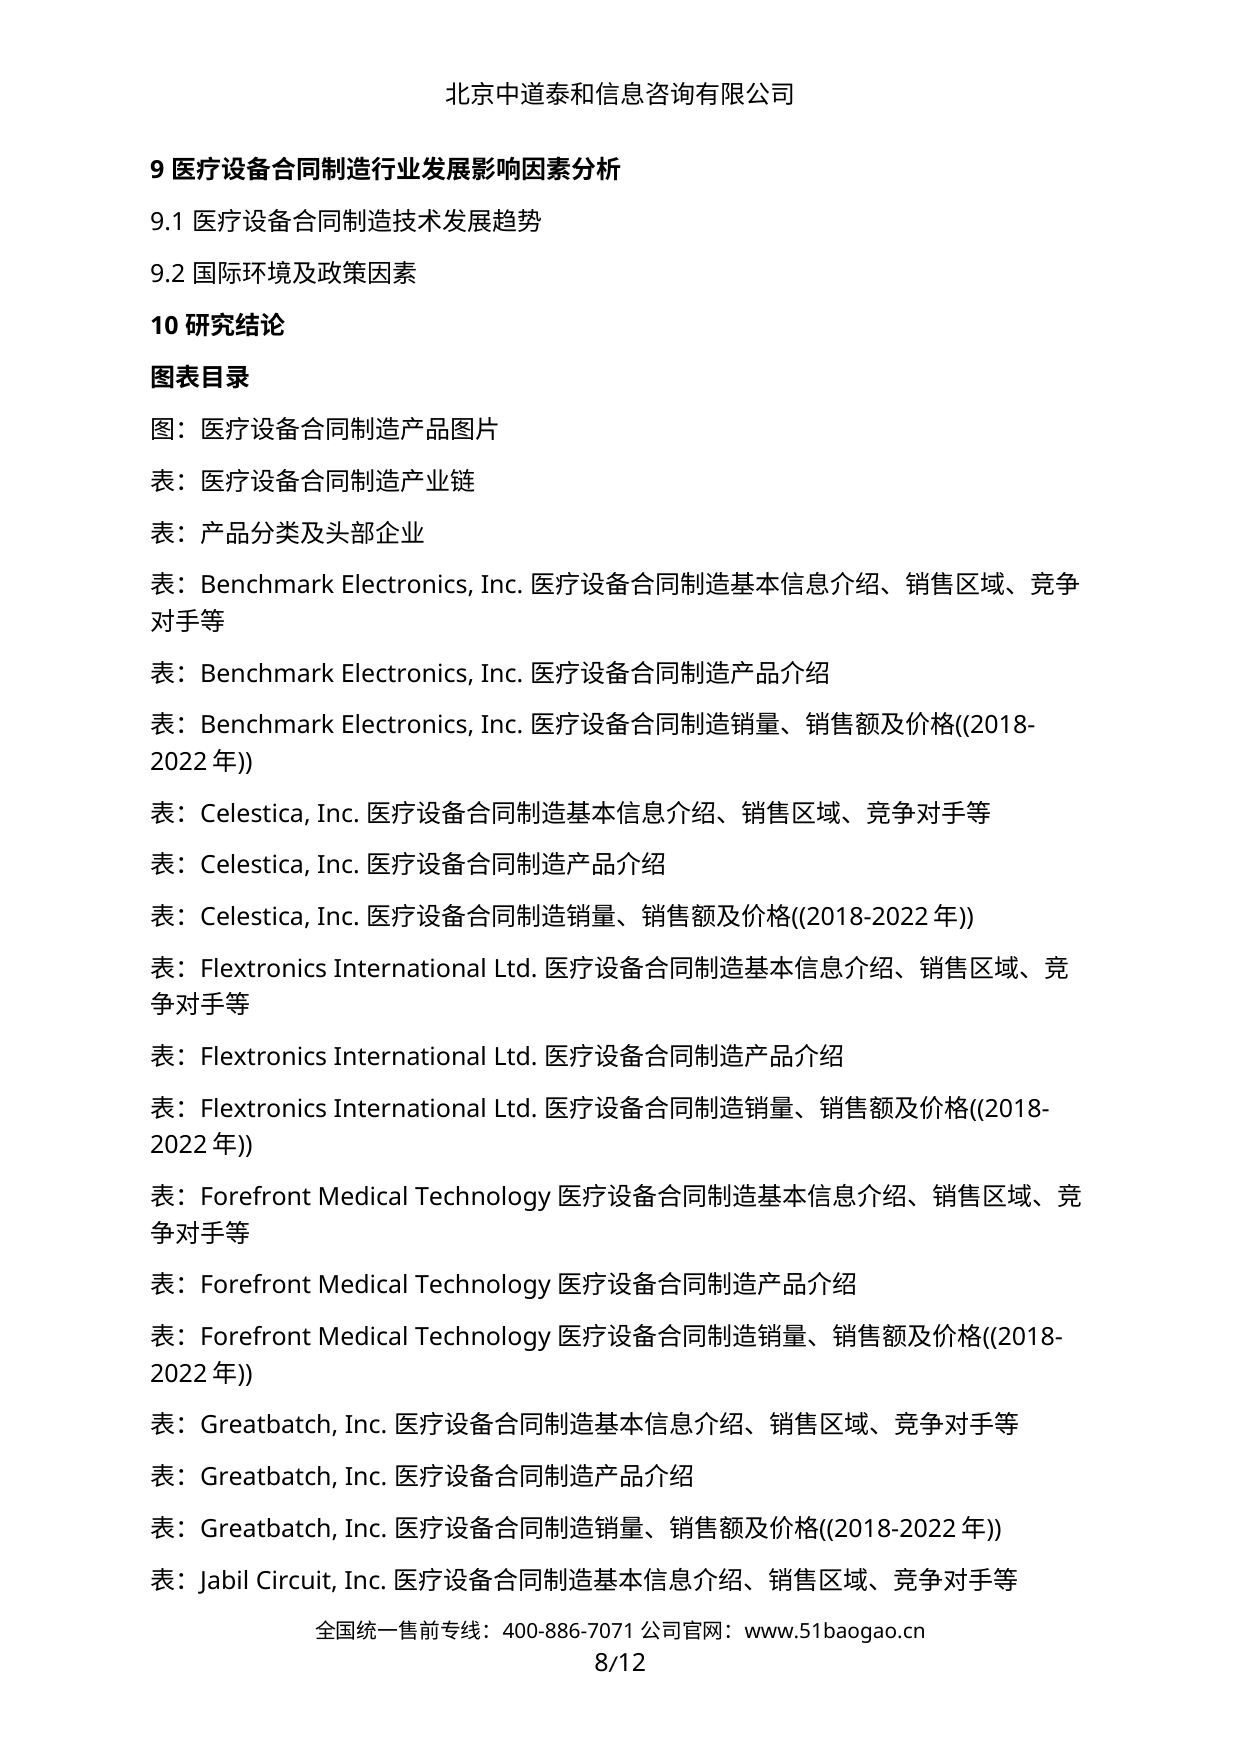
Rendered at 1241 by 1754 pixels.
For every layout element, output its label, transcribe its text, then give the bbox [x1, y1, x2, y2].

text 10 研究结论 [150, 306, 1090, 342]
text 表：Flextronics International Ltd. 医疗设备合同制造基本信息介绍、销售区域、竞争对手等 [150, 949, 1090, 1021]
text 表：Greatbatch, Inc. 医疗设备合同制造销量、销售额及价格((2018-2022年)) [150, 1509, 1090, 1545]
text 表：Greatbatch, Inc. 医疗设备合同制造基本信息介绍、销售区域、竞争对手等 [150, 1405, 1090, 1441]
text 表：Benchmark Electronics, Inc. 医疗设备合同制造基本信息介绍、销售区域、竞争对手等 [150, 565, 1090, 637]
text 表：Benchmark Electronics, Inc. 医疗设备合同制造产品介绍 [150, 653, 1090, 689]
text 表：Greatbatch, Inc. 医疗设备合同制造产品介绍 [150, 1457, 1090, 1493]
text 表：Forefront Medical Technology 医疗设备合同制造销量、销售额及价格((2018-2022年)) [150, 1317, 1090, 1389]
text 表：Jabil Circuit, Inc. 医疗设备合同制造基本信息介绍、销售区域、竞争对手等 [150, 1561, 1090, 1597]
text 表：Flextronics International Ltd. 医疗设备合同制造产品介绍 [150, 1037, 1090, 1073]
text 9.2 国际环境及政策因素 [150, 254, 1090, 290]
text 表：Celestica, Inc. 医疗设备合同制造基本信息介绍、销售区域、竞争对手等 [150, 793, 1090, 829]
text 图表目录 [150, 357, 1090, 394]
text 表：Benchmark Electronics, Inc. 医疗设备合同制造销量、销售额及价格((2018-2022年)) [150, 705, 1090, 777]
text 表：Celestica, Inc. 医疗设备合同制造销量、销售额及价格((2018-2022年)) [150, 897, 1090, 933]
text 表：产品分类及头部企业 [150, 513, 1090, 549]
text 表：Forefront Medical Technology 医疗设备合同制造产品介绍 [150, 1265, 1090, 1301]
text 9 医疗设备合同制造行业发展影响因素分析 [150, 150, 1090, 186]
text 表：医疗设备合同制造产业链 [150, 461, 1090, 497]
text 9.1 医疗设备合同制造技术发展趋势 [150, 202, 1090, 238]
text 表：Forefront Medical Technology 医疗设备合同制造基本信息介绍、销售区域、竞争对手等 [150, 1177, 1090, 1249]
text 表：Celestica, Inc. 医疗设备合同制造产品介绍 [150, 845, 1090, 881]
text 表：Flextronics International Ltd. 医疗设备合同制造销量、销售额及价格((2018-2022年)) [150, 1089, 1090, 1161]
text 图：医疗设备合同制造产品图片 [150, 409, 1090, 446]
